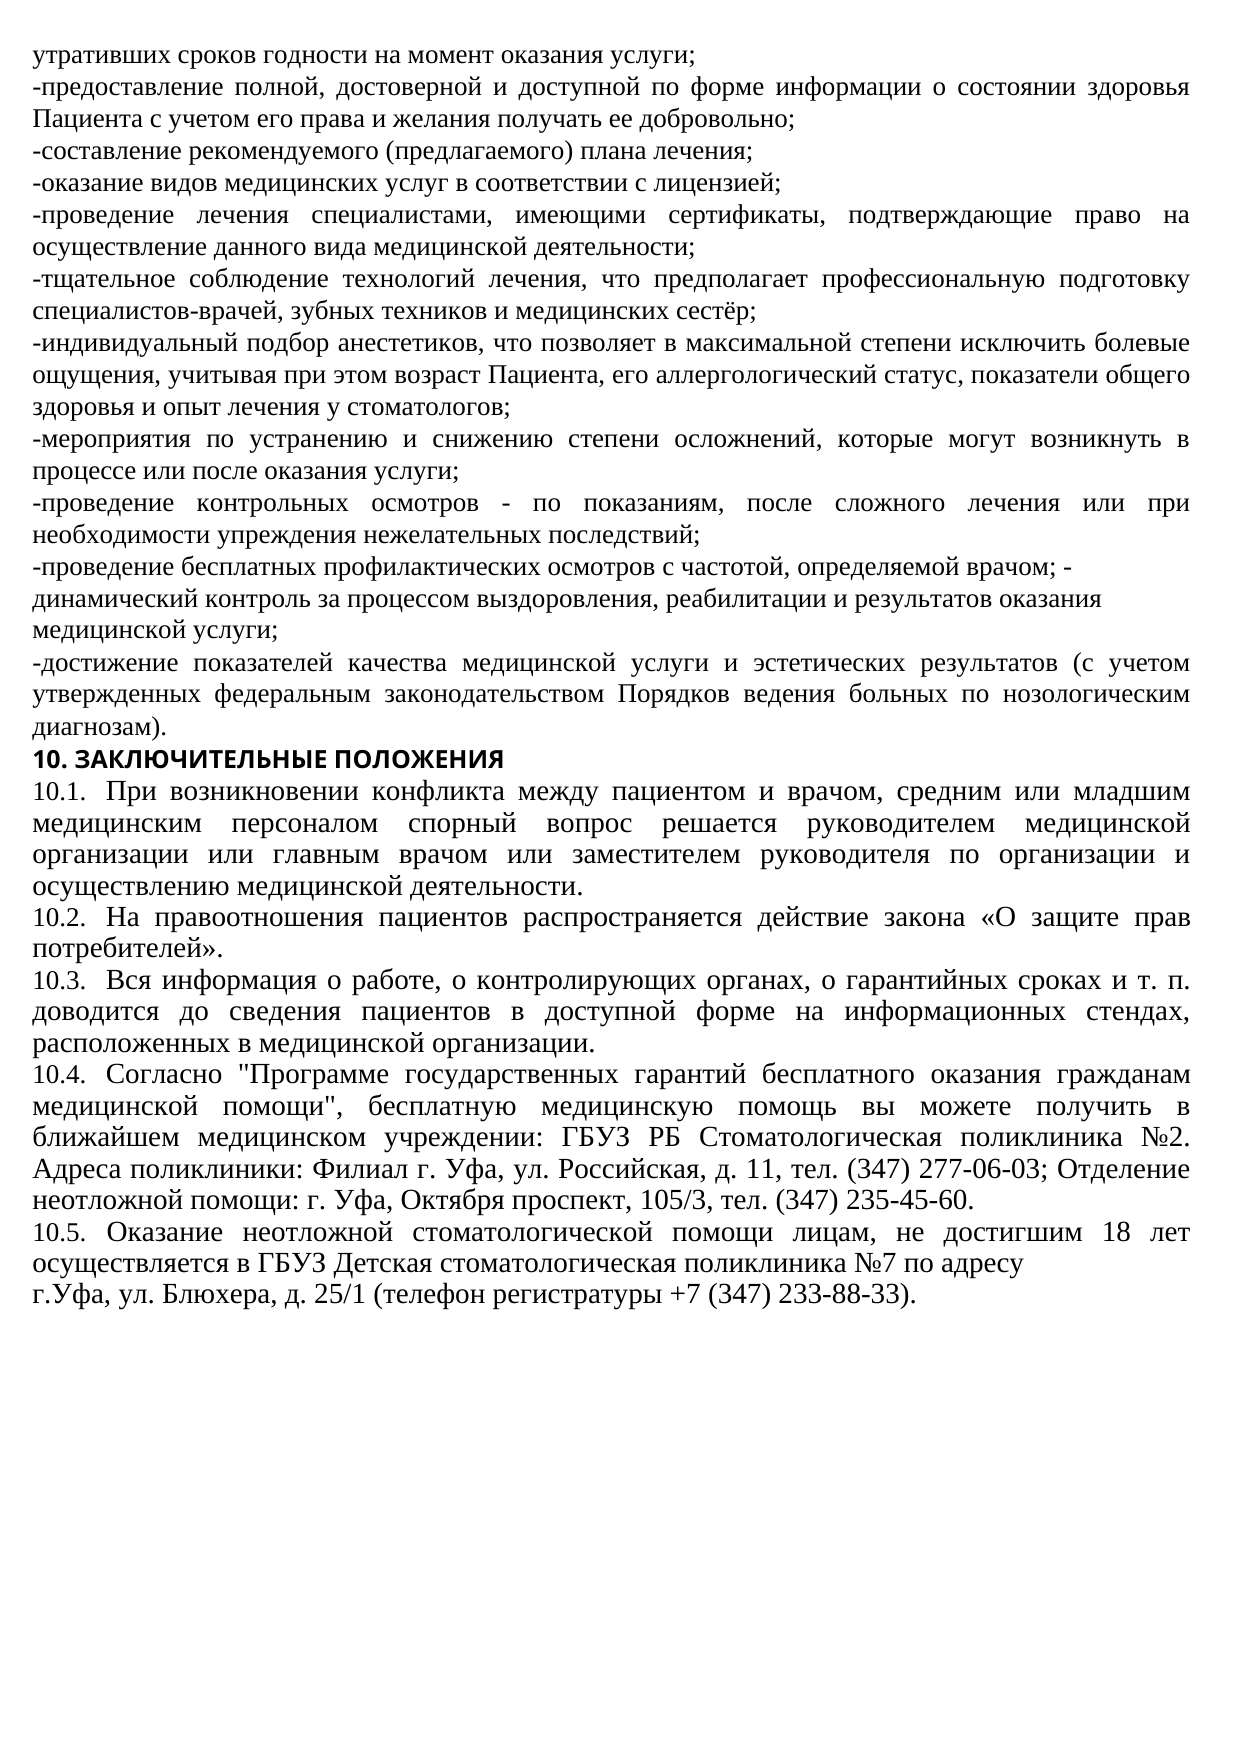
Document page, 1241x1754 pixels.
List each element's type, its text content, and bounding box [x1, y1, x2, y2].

text 10. ЗАКЛЮЧИТЕЛЬНЫЕ ПОЛОЖЕНИЯ [32, 741, 1192, 775]
text -проведение лечения специалистами, имеющими сертификаты, подтверждающие право на осуществление данного вида медицинской деятельности; [32, 198, 1192, 262]
text -индивидуальный подбор анестетиков, что позволяет в максимальной степени исключить болевые ощущения, учитывая при этом возраст Пациента, его аллергологический статус, показатели общего здоровья и опыт лечения у стоматологов; [32, 326, 1192, 422]
text -проведение контрольных осмотров - по показаниям, после сложного лечения или при необходимости упреждения нежелательных последствий; [32, 486, 1192, 549]
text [32, 38, 1192, 70]
list Вся информация о работе, о контролирующих органах, о гарантийных сроках и т. п. доводится до сведения пациентов в доступной форме на информационных стендах, расположенных в медицинской организации. [32, 964, 1192, 1058]
text -достижение показателей качества медицинской услуги и эстетических результатов (с учетом утвержденных федеральным законодательством Порядков ведения больных по нозологическим диагнозам). [32, 645, 1192, 741]
text -проведение бесплатных профилактических осмотров с частотой, определяемой врачом; -динамический контроль за процессом выздоровления, реабилитации и результатов оказания медицинской услуги; [32, 549, 1192, 645]
list На правоотношения пациентов распространяется действие закона «О защите прав потребителей». [32, 901, 1192, 964]
list Согласно "Программе государственных гарантий бесплатного оказания гражданам медицинской помощи", бесплатную медицинскую помощь вы можете получить в ближайшем медицинском учреждении: ГБУЗ РБ Стоматологическая поликлиника №2. Адреса поликлиники: Филиал г. Уфа, ул. Российская, д. 11, тел. (347) 277-06-03; Отделение неотложной помощи: г. Уфа, Октября проспект, 105/3, тел. (347) 235-45-60. [32, 1058, 1192, 1216]
list При возникновении конфликта между пациентом и врачом, средним или младшим медицинским персоналом спорный вопрос решается руководителем медицинской организации или главным врачом или заместителем руководителя по организации и осуществлению медицинской деятельности. [32, 775, 1192, 901]
text -предоставление полной, достоверной и доступной по форме информации о состоянии здоровья Пациента с учетом его права и желания получать ее добровольно; [32, 70, 1192, 134]
list Оказание неотложной стоматологической помощи лицам, не достигшим 18 лет осуществляется в ГБУЗ Детская стоматологическая поликлиника №7 по адресу [32, 1216, 1192, 1279]
text -мероприятия по устранению и снижению степени осложнений, которые могут возникнуть в процессе или после оказания услуги; [32, 422, 1192, 486]
text -тщательное соблюдение технологий лечения, что предполагает профессиональную подготовку специалистов-врачей, зубных техников и медицинских сестёр; [32, 262, 1192, 326]
text г.Уфа, ул. Блюхера, д. 25/1 (телефон регистратуры +7 (347) 233-88-33). [32, 1279, 1192, 1310]
text -составление рекомендуемого (предлагаемого) плана лечения; [32, 134, 1192, 166]
text -оказание видов медицинских услуг в соответствии с лицензией; [32, 166, 1192, 198]
